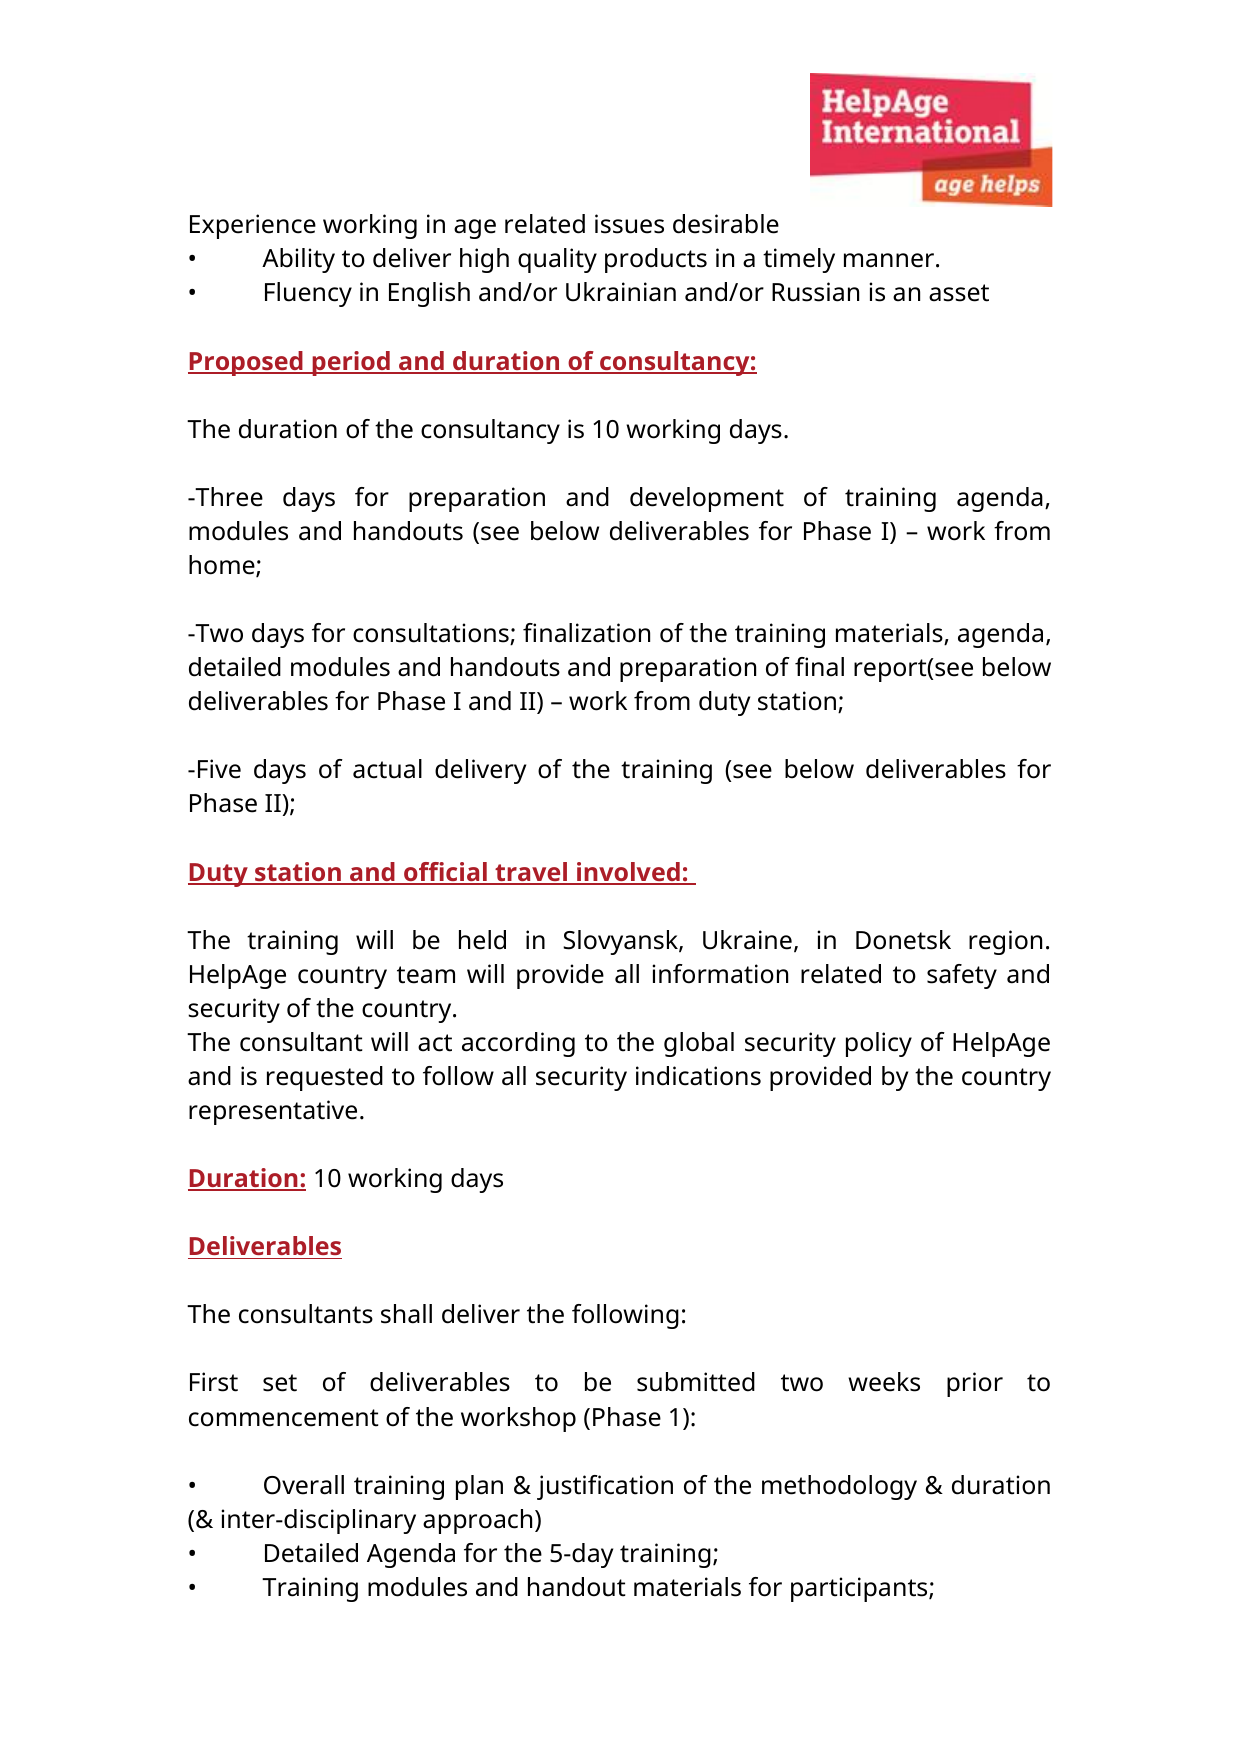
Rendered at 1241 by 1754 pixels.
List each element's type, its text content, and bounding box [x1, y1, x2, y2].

text • Training modules and handout materials for participants; [187, 1569, 1053, 1603]
text -Five days of actual delivery of the training (see below deliverables for Phase II); [187, 752, 1053, 820]
text First set of deliverables to be submitted two weeks prior to commencement of the workshop (Phase 1): [187, 1365, 1053, 1433]
text -Two days for consultations; finalization of the training materials, agenda, detailed modules and handouts and preparation of final report(see below deliverables for Phase I and II) – work from duty station; [187, 616, 1053, 718]
text Proposed period and duration of consultancy: [187, 343, 1053, 377]
text The consultants shall deliver the following: [187, 1297, 1053, 1331]
picture [810, 73, 1053, 207]
text The training will be held in Slovyansk, Ukraine, in Donetsk region. HelpAge country team will provide all information related to safety and security of the country. [187, 922, 1053, 1024]
text Deliverables [187, 1229, 1053, 1263]
text -Three days for preparation and development of training agenda, modules and handouts (see below deliverables for Phase I) – work from home; [187, 479, 1053, 582]
text • Detailed Agenda for the 5-day training; [187, 1535, 1053, 1569]
text • Fluency in English and/or Ukrainian and/or Russian is an asset [187, 275, 1053, 309]
text • Overall training plan & justification of the methodology & duration (& inter-disciplinary approach) [187, 1467, 1053, 1535]
text Duration: 10 working days [187, 1161, 1053, 1195]
text • Ability to deliver high quality products in a timely manner. [187, 241, 1053, 275]
text The duration of the consultancy is 10 working days. [187, 411, 1053, 445]
text Duty station and official travel involved: [187, 854, 1053, 888]
text Experience working in age related issues desirable [187, 207, 1053, 241]
text The consultant will act according to the global security policy of HelpAge and is requested to follow all security indications provided by the country representative. [187, 1024, 1053, 1127]
